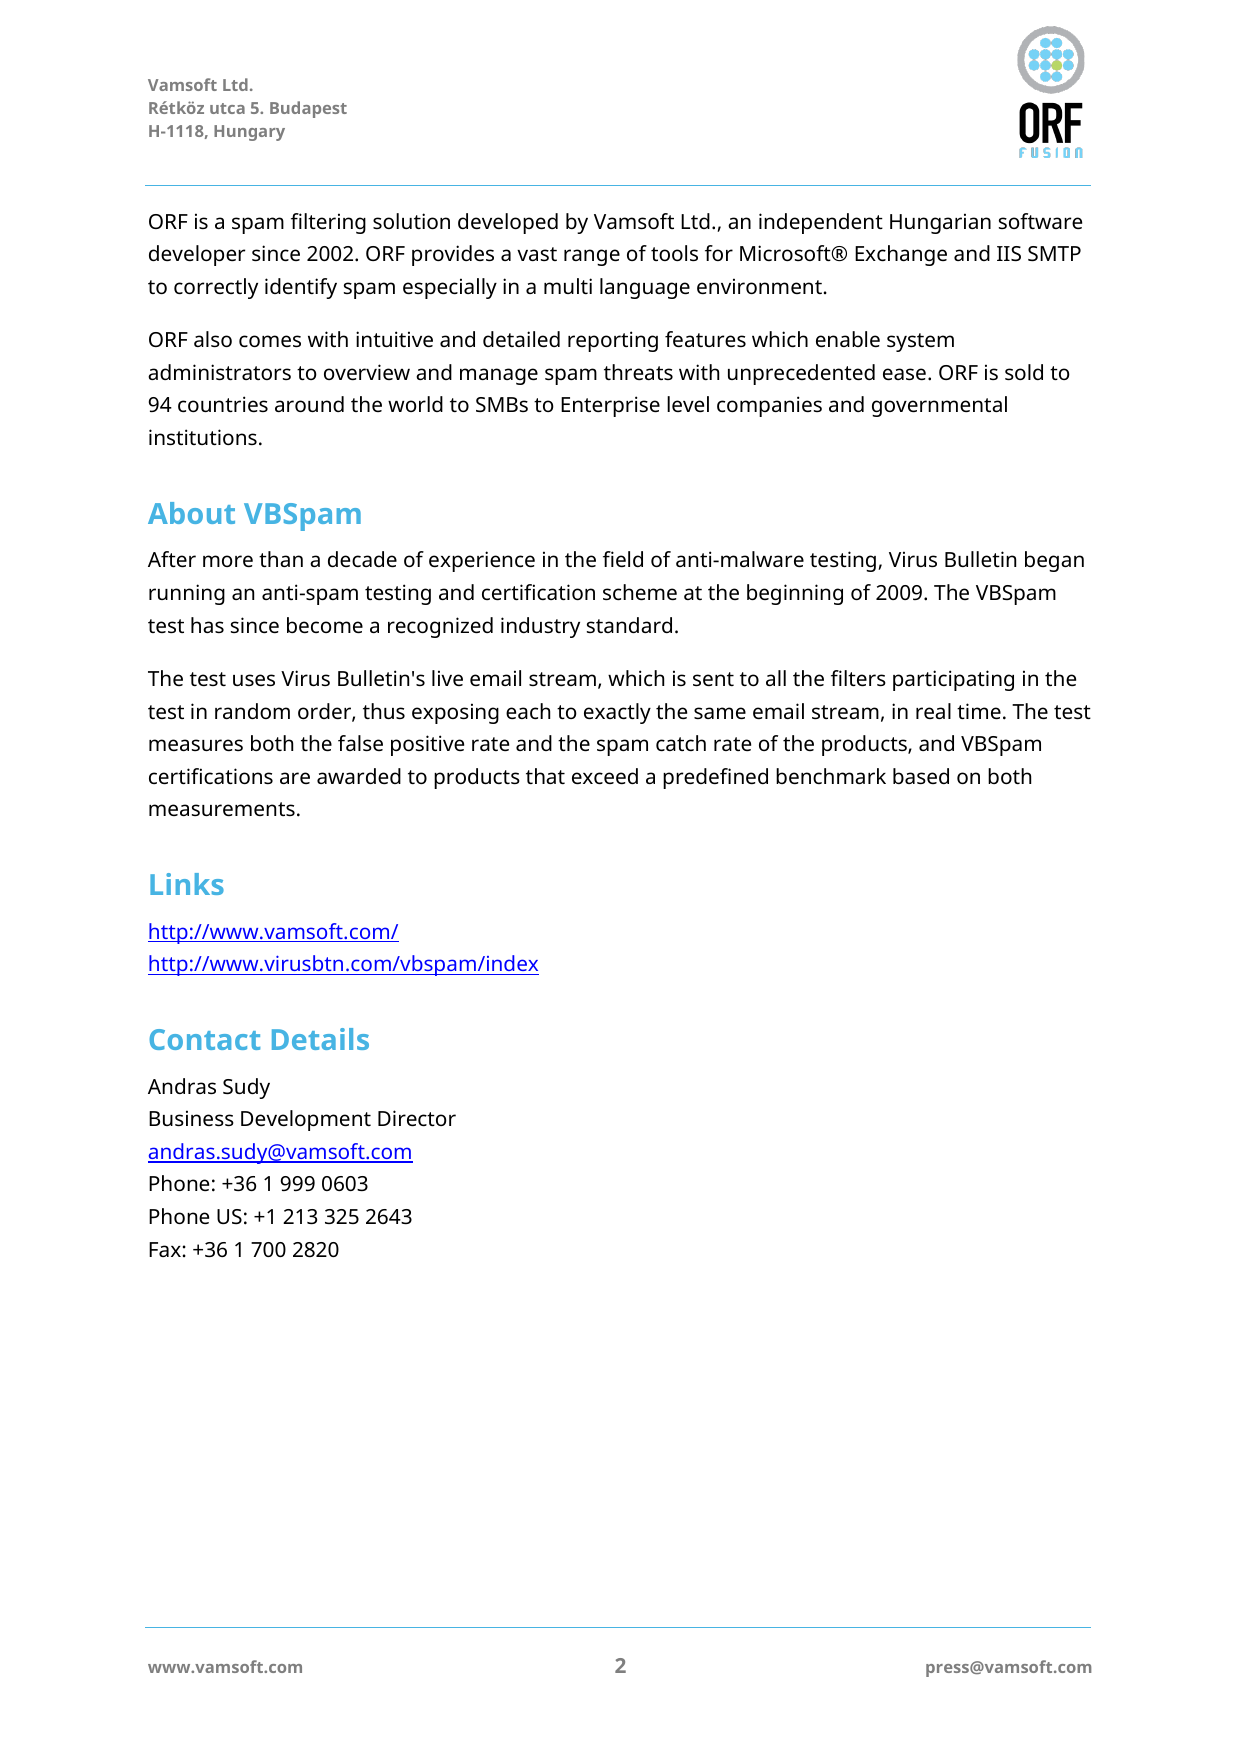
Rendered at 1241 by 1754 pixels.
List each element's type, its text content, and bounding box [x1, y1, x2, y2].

text ORF is a spam filtering solution developed by Vamsoft Ltd., an independent Hungarian software developer since 2002. ORF provides a vast range of tools for Microsoft® Exchange and IIS SMTP to correctly identify spam especially in a multi language environment. [148, 207, 1092, 300]
text Andras Sudy Business Development Director andras.sudy@vamsoft.com Phone: +36 1 999 0603 Phone US: +1 213 325 2643 Fax: +36 1 700 2820 [148, 1072, 1092, 1263]
text The test uses Virus Bulletin's live email stream, which is sent to all the filters participating in the test in random order, thus exposing each to exactly the same email stream, in real time. The test measures both the false positive rate and the spam catch rate of the products, and VBSpam certifications are awarded to products that exceed a predefined benchmark based on both measurements. [148, 664, 1092, 823]
subtitle About VBSpam [148, 493, 1092, 533]
text ORF also comes with intuitive and detailed reporting features which enable system administrators to overview and manage spam threats with unprecedented ease. ORF is sold to 94 countries around the world to SMBs to Enterprise level companies and governmental institutions. [148, 325, 1092, 452]
subtitle Contact Details [148, 1019, 1092, 1059]
picture [1017, 26, 1085, 158]
subtitle Links [148, 865, 1092, 904]
text http://www.vamsoft.com/ http://www.virusbtn.com/vbspam/index [148, 917, 1092, 978]
text After more than a decade of experience in the field of anti-malware testing, Virus Bulletin began running an anti-spam testing and certification scheme at the beginning of 2009. The VBSpam test has since become a recognized industry standard. [148, 546, 1092, 639]
